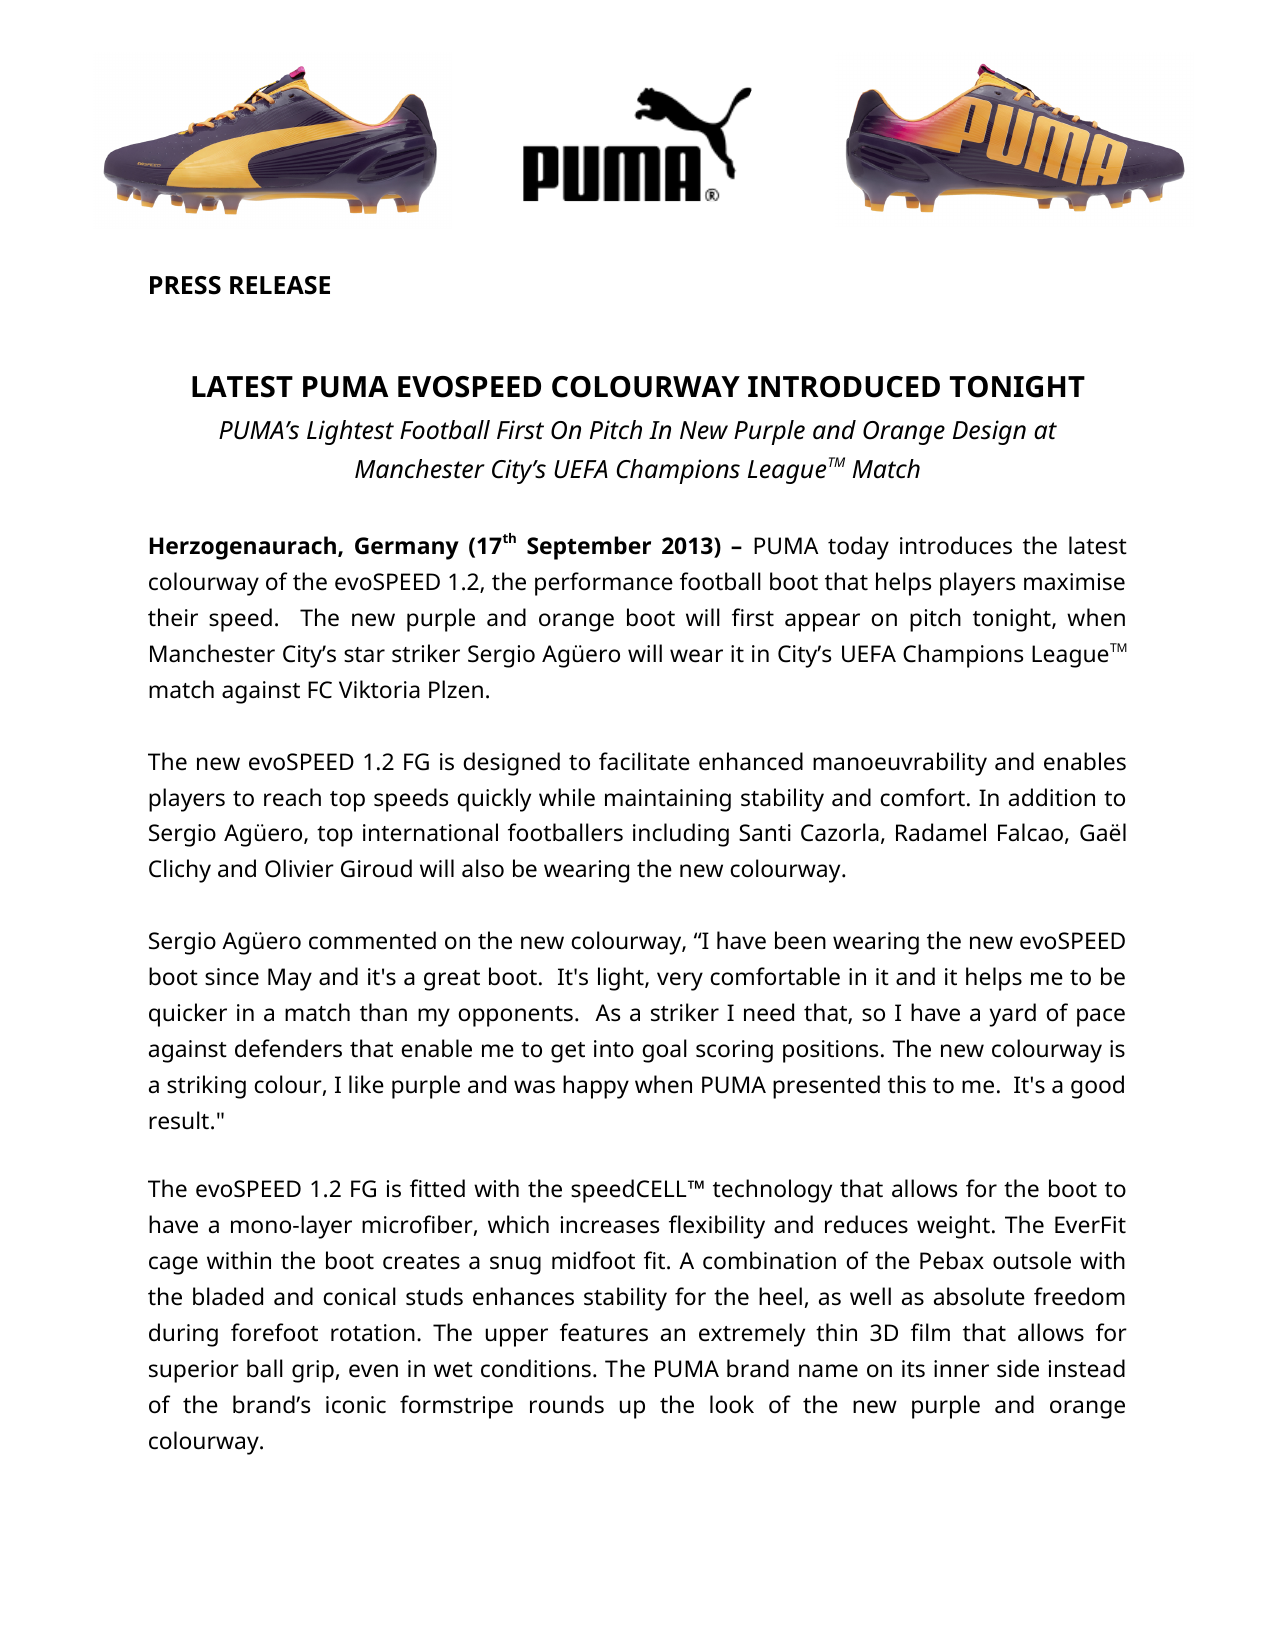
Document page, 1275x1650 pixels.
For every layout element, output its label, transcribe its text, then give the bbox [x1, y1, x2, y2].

text The new evoSPEED 1.2 FG is designed to facilitate enhanced manoeuvrability and enables players to reach top speeds quickly while maintaining stability and comfort. In addition to Sergio Agüero, top international footballers including Santi Cazorla, Radamel Falcao, Gaël Clichy and Olivier Giroud will also be wearing the new colourway. [148, 746, 1127, 884]
picture [523, 87, 751, 200]
picture [835, 52, 1194, 227]
picture [93, 52, 452, 229]
text PUMA’s Lightest Football First On Pitch In New Purple and Orange Design at [148, 412, 1127, 446]
text The evoSPEED 1.2 FG is fitted with the speedCELL™ technology that allows for the boot to have a mono-layer microfiber, which increases flexibility and reduces weight. The EverFit cage within the boot creates a snug midfoot fit. A combination of the Pebax outsole with the bladed and conical studs enhances stability for the heel, as well as absolute freedom during forefoot rotation. The upper features an extremely thin 3D film that allows for superior ball grip, even in wet conditions. The PUMA brand name on its inner side instead of the brand’s iconic formstripe rounds up the look of the new purple and orange colourway. [148, 1173, 1127, 1456]
text PRESS RELEASE [148, 268, 1127, 302]
text Herzogenaurach, Germany (17th September 2013) – PUMA today introduces the latest colourway of the evoSPEED 1.2, the performance football boot that helps players maximise their speed. The new purple and orange boot will first appear on pitch tonight, when Manchester City’s star striker Sergio Agüero will wear it in City’s UEFA Champions LeagueTM match against FC Viktoria Plzen. [148, 530, 1127, 705]
text Manchester City’s UEFA Champions LeagueTM Match [148, 452, 1127, 486]
text LATEST PUMA EVOSPEED COLOURWAY INTRODUCED TONIGHT [148, 367, 1127, 406]
text Sergio Agüero commented on the new colourway, “I have been wearing the new evoSPEED boot since May and it's a great boot. It's light, very comfortable in it and it helps me to be quicker in a match than my opponents. As a striker I need that, so I have a yard of pace against defenders that enable me to get into goal scoring positions. The new colourway is a striking colour, I like purple and was happy when PUMA presented this to me. It's a good result." [148, 925, 1127, 1136]
